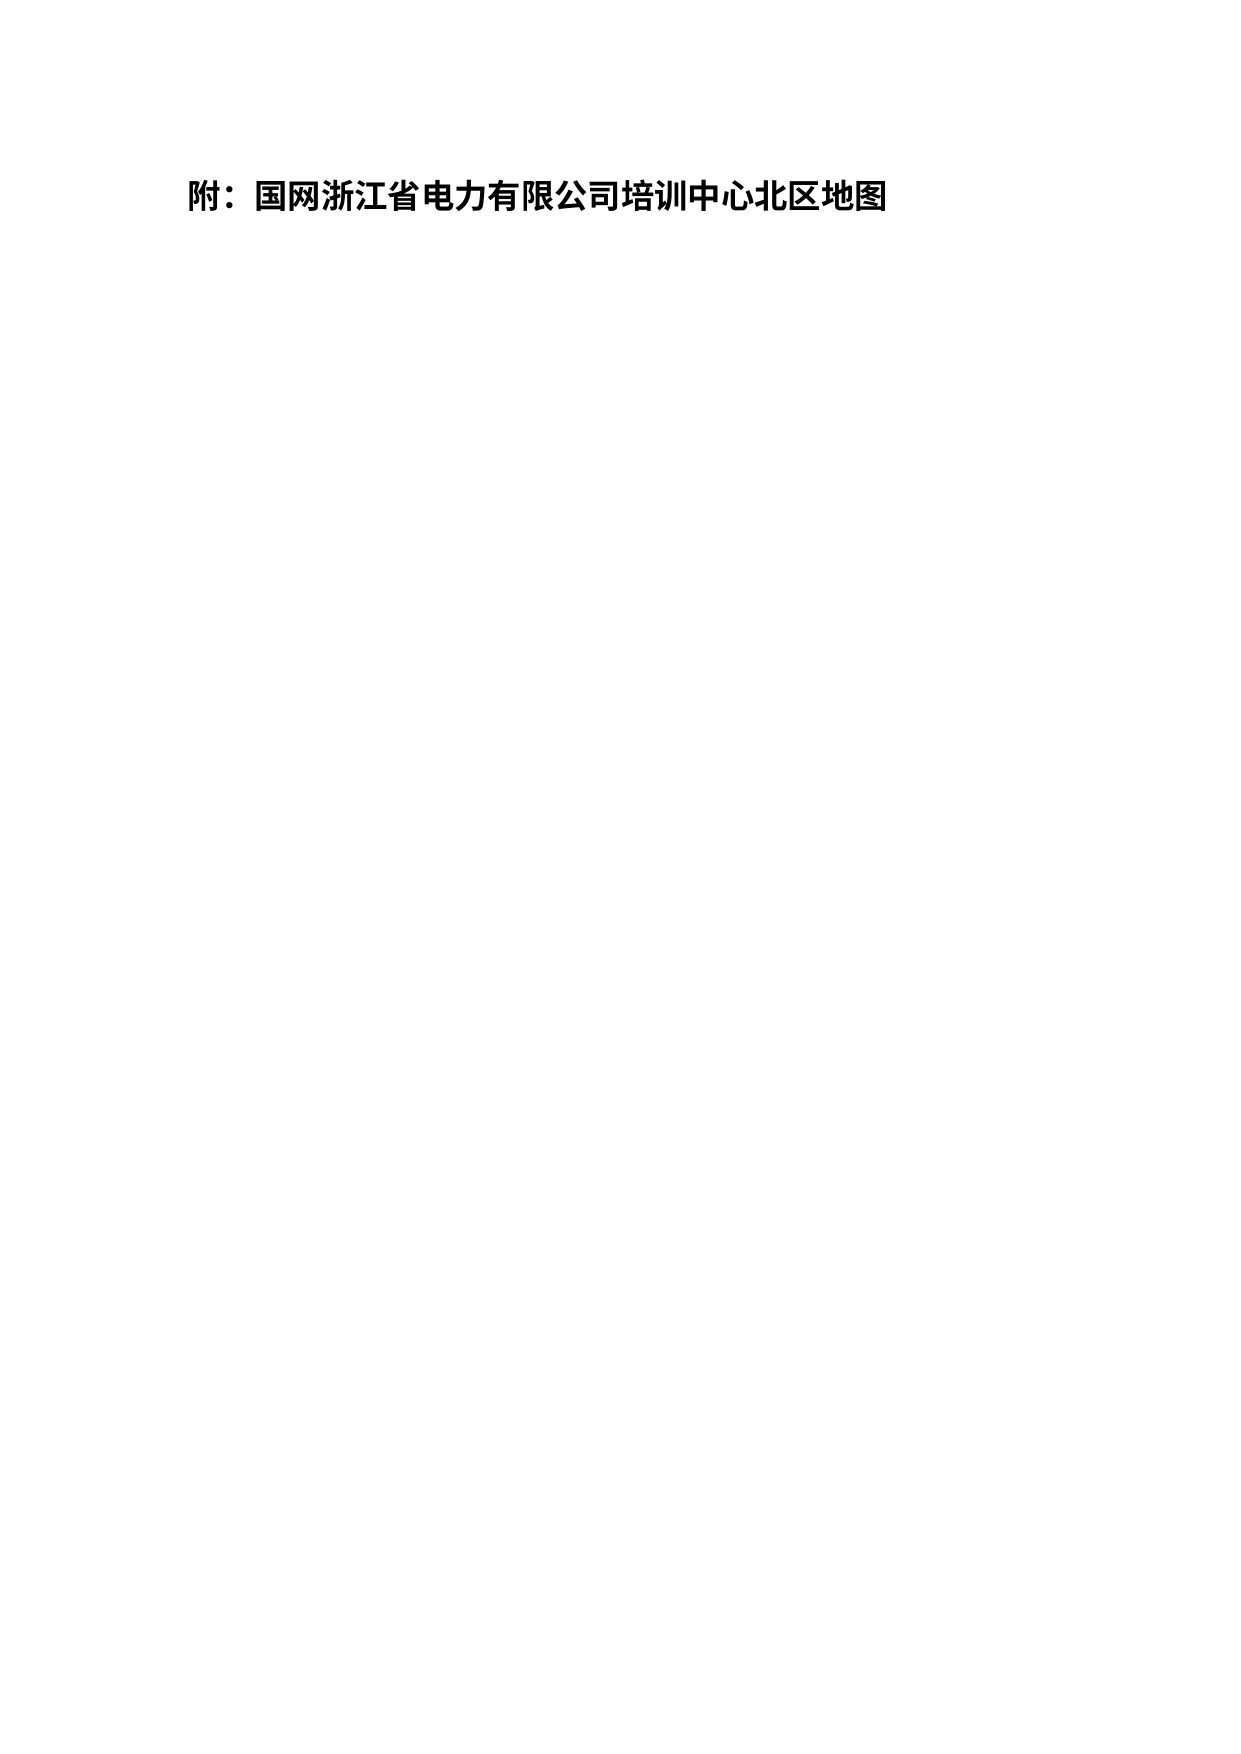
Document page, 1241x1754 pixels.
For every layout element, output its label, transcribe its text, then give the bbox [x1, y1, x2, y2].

text 附：国网浙江省电力有限公司培训中心北区地图 [187, 162, 1053, 227]
